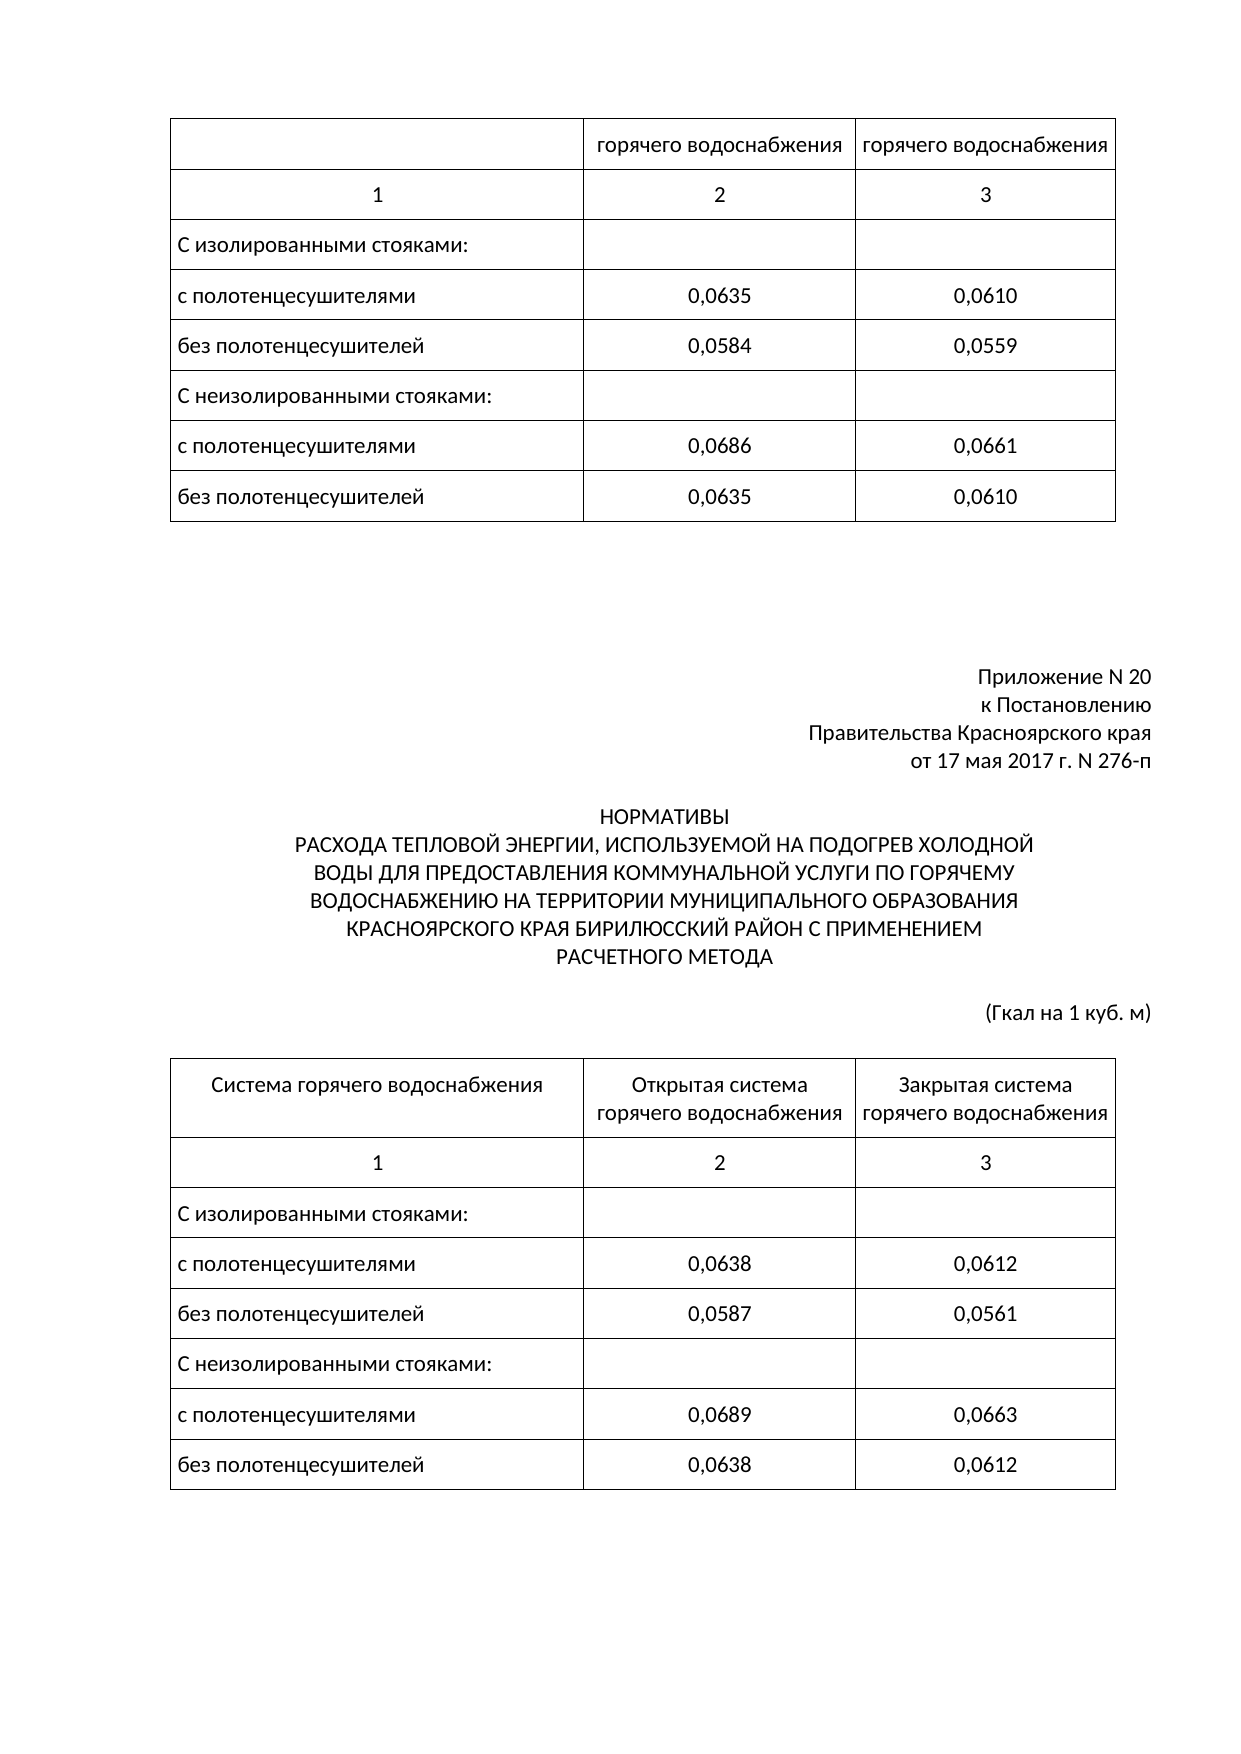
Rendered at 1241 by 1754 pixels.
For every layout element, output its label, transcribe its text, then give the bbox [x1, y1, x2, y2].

table_cell [856, 220, 1115, 269]
text (Гкал на 1 куб. м) [177, 998, 1152, 1026]
table_cell [584, 1339, 855, 1388]
table_cell 3 [856, 170, 1115, 219]
table_cell [856, 1188, 1115, 1237]
table_cell с полотенцесушителями [171, 1238, 583, 1288]
table_cell С неизолированными стояками: [171, 1339, 583, 1388]
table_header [171, 119, 583, 168]
table_cell без полотенцесушителей [171, 471, 583, 521]
table_cell без полотенцесушителей [171, 1440, 583, 1489]
table_cell с полотенцесушителями [171, 270, 583, 319]
table_cell 1 [171, 1138, 583, 1187]
text от 17 мая 2017 г. N 276-п [177, 746, 1152, 774]
text ВОДЫ ДЛЯ ПРЕДОСТАВЛЕНИЯ КОММУНАЛЬНОЙ УСЛУГИ ПО ГОРЯЧЕМУ [177, 858, 1152, 886]
table_cell 1 [171, 170, 583, 219]
table_cell 0,0559 [856, 320, 1115, 370]
table_cell 2 [584, 1138, 855, 1187]
table_cell 3 [856, 1138, 1115, 1187]
table_cell 0,0561 [856, 1289, 1115, 1338]
table_cell 0,0610 [856, 270, 1115, 319]
table_header Открытая система горячего водоснабжения [584, 1059, 855, 1137]
table_cell 0,0612 [856, 1238, 1115, 1288]
table_cell 0,0587 [584, 1289, 855, 1338]
text КРАСНОЯРСКОГО КРАЯ БИРИЛЮССКИЙ РАЙОН С ПРИМЕНЕНИЕМ [177, 914, 1152, 942]
table_cell 0,0610 [856, 471, 1115, 521]
table_cell [584, 371, 855, 420]
table_cell С изолированными стояками: [171, 220, 583, 269]
table_header Система горячего водоснабжения [171, 1059, 583, 1137]
table_cell 0,0663 [856, 1389, 1115, 1438]
table_cell 0,0638 [584, 1440, 855, 1489]
table_header Закрытая система горячего водоснабжения [856, 1059, 1115, 1137]
table_cell [584, 220, 855, 269]
table_cell 0,0635 [584, 270, 855, 319]
text РАСЧЕТНОГО МЕТОДА [177, 942, 1152, 970]
text ВОДОСНАБЖЕНИЮ НА ТЕРРИТОРИИ МУНИЦИПАЛЬНОГО ОБРАЗОВАНИЯ [177, 886, 1152, 914]
table_cell 0,0584 [584, 320, 855, 370]
table_cell 0,0612 [856, 1440, 1115, 1489]
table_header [584, 119, 855, 168]
text к Постановлению [177, 690, 1152, 718]
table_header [856, 119, 1115, 168]
table_cell без полотенцесушителей [171, 320, 583, 370]
table_cell 2 [584, 170, 855, 219]
table_cell [856, 371, 1115, 420]
table_cell 0,0635 [584, 471, 855, 521]
text Правительства Красноярского края [177, 718, 1152, 746]
table_cell [856, 1339, 1115, 1388]
table_cell 0,0661 [856, 421, 1115, 470]
table_cell 0,0638 [584, 1238, 855, 1288]
table_cell 0,0689 [584, 1389, 855, 1438]
text РАСХОДА ТЕПЛОВОЙ ЭНЕРГИИ, ИСПОЛЬЗУЕМОЙ НА ПОДОГРЕВ ХОЛОДНОЙ [177, 830, 1152, 858]
table_cell С изолированными стояками: [171, 1188, 583, 1237]
table_cell с полотенцесушителями [171, 1389, 583, 1438]
table_cell С неизолированными стояками: [171, 371, 583, 420]
table_cell [584, 1188, 855, 1237]
table_cell без полотенцесушителей [171, 1289, 583, 1338]
text НОРМАТИВЫ [177, 802, 1152, 830]
text Приложение N 20 [177, 662, 1152, 690]
table_cell 0,0686 [584, 421, 855, 470]
table_cell с полотенцесушителями [171, 421, 583, 470]
